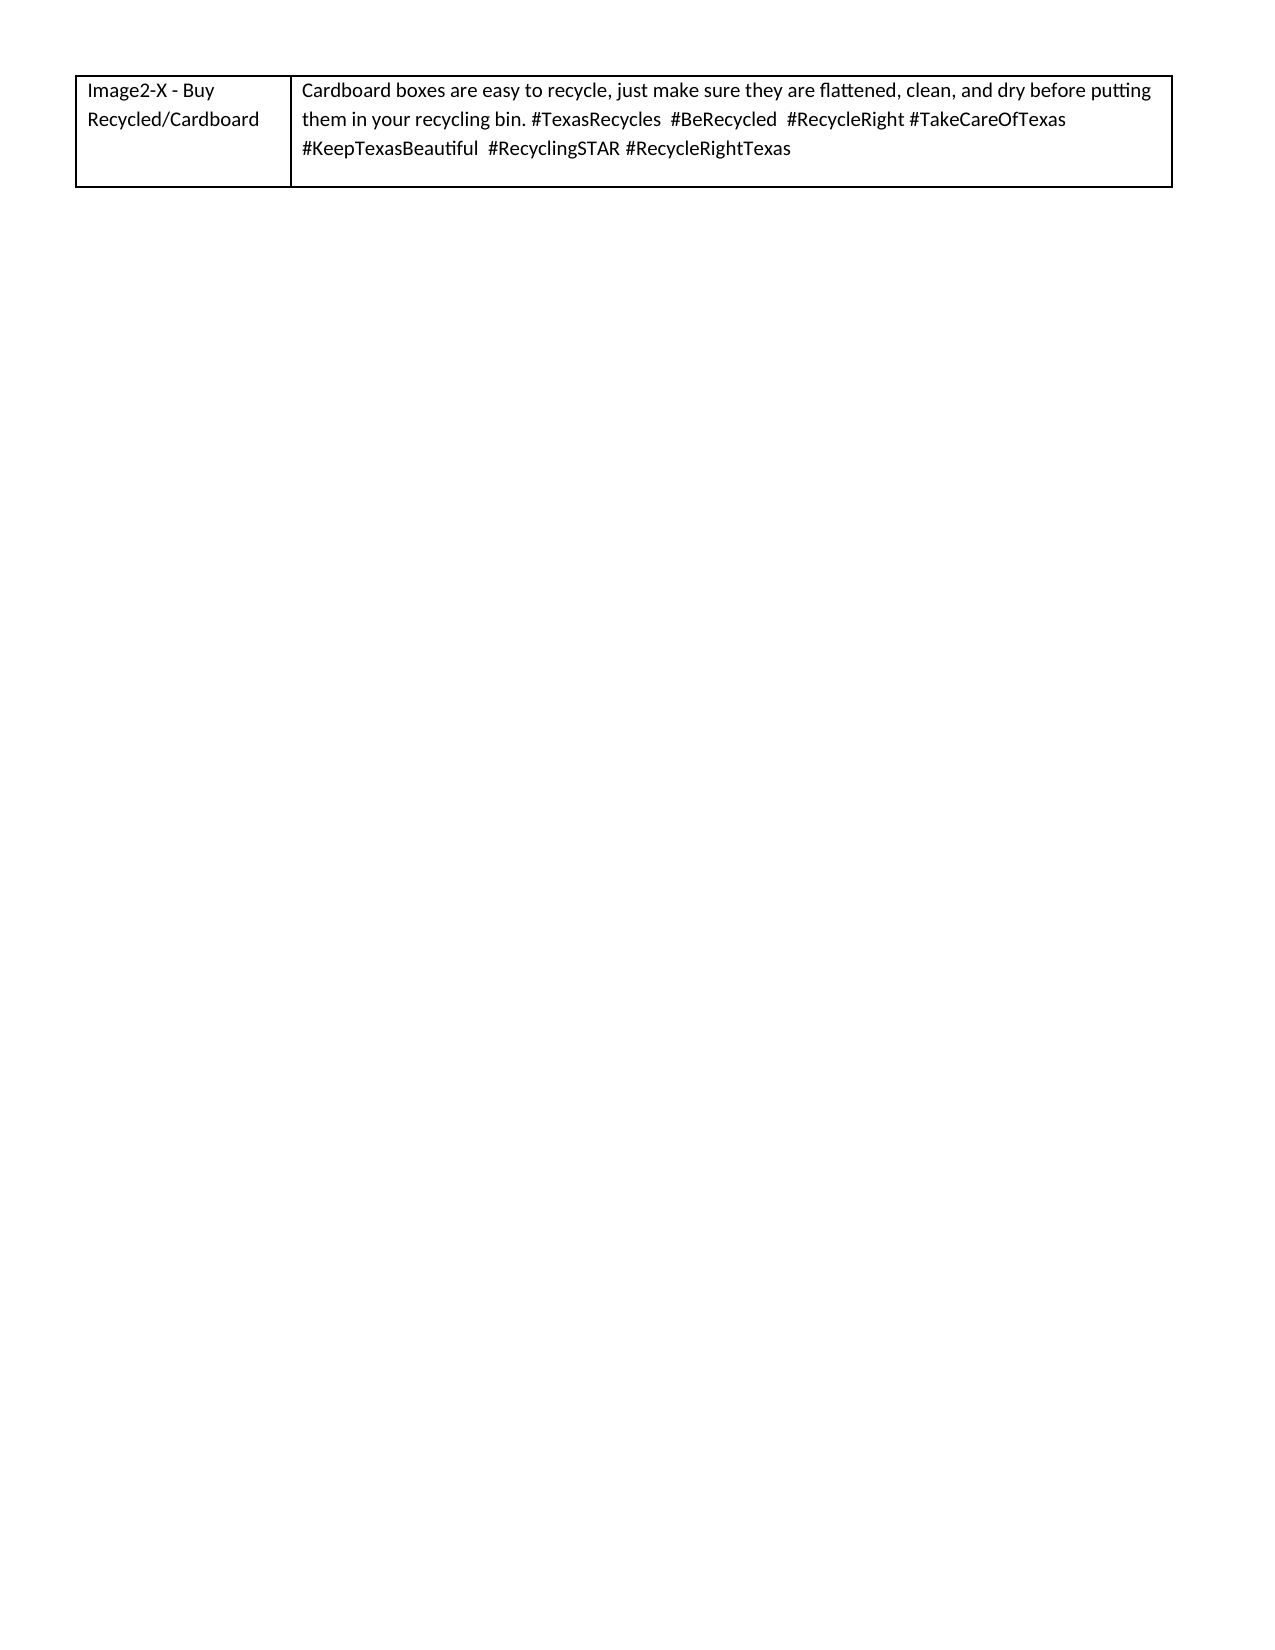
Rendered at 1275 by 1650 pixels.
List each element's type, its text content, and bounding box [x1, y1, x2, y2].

table_cell Cardboard boxes are easy to recycle, just make sure they are flattened, clean, and dry before putting them in your recycling bin. #TexasRecycles #BeRecycled #RecycleRight #TakeCareOfTexas #KeepTexasBeautiful #RecyclingSTAR #RecycleRightTexas [292, 77, 1171, 186]
table_cell Image2-X - Buy Recycled/Cardboard [77, 77, 290, 186]
